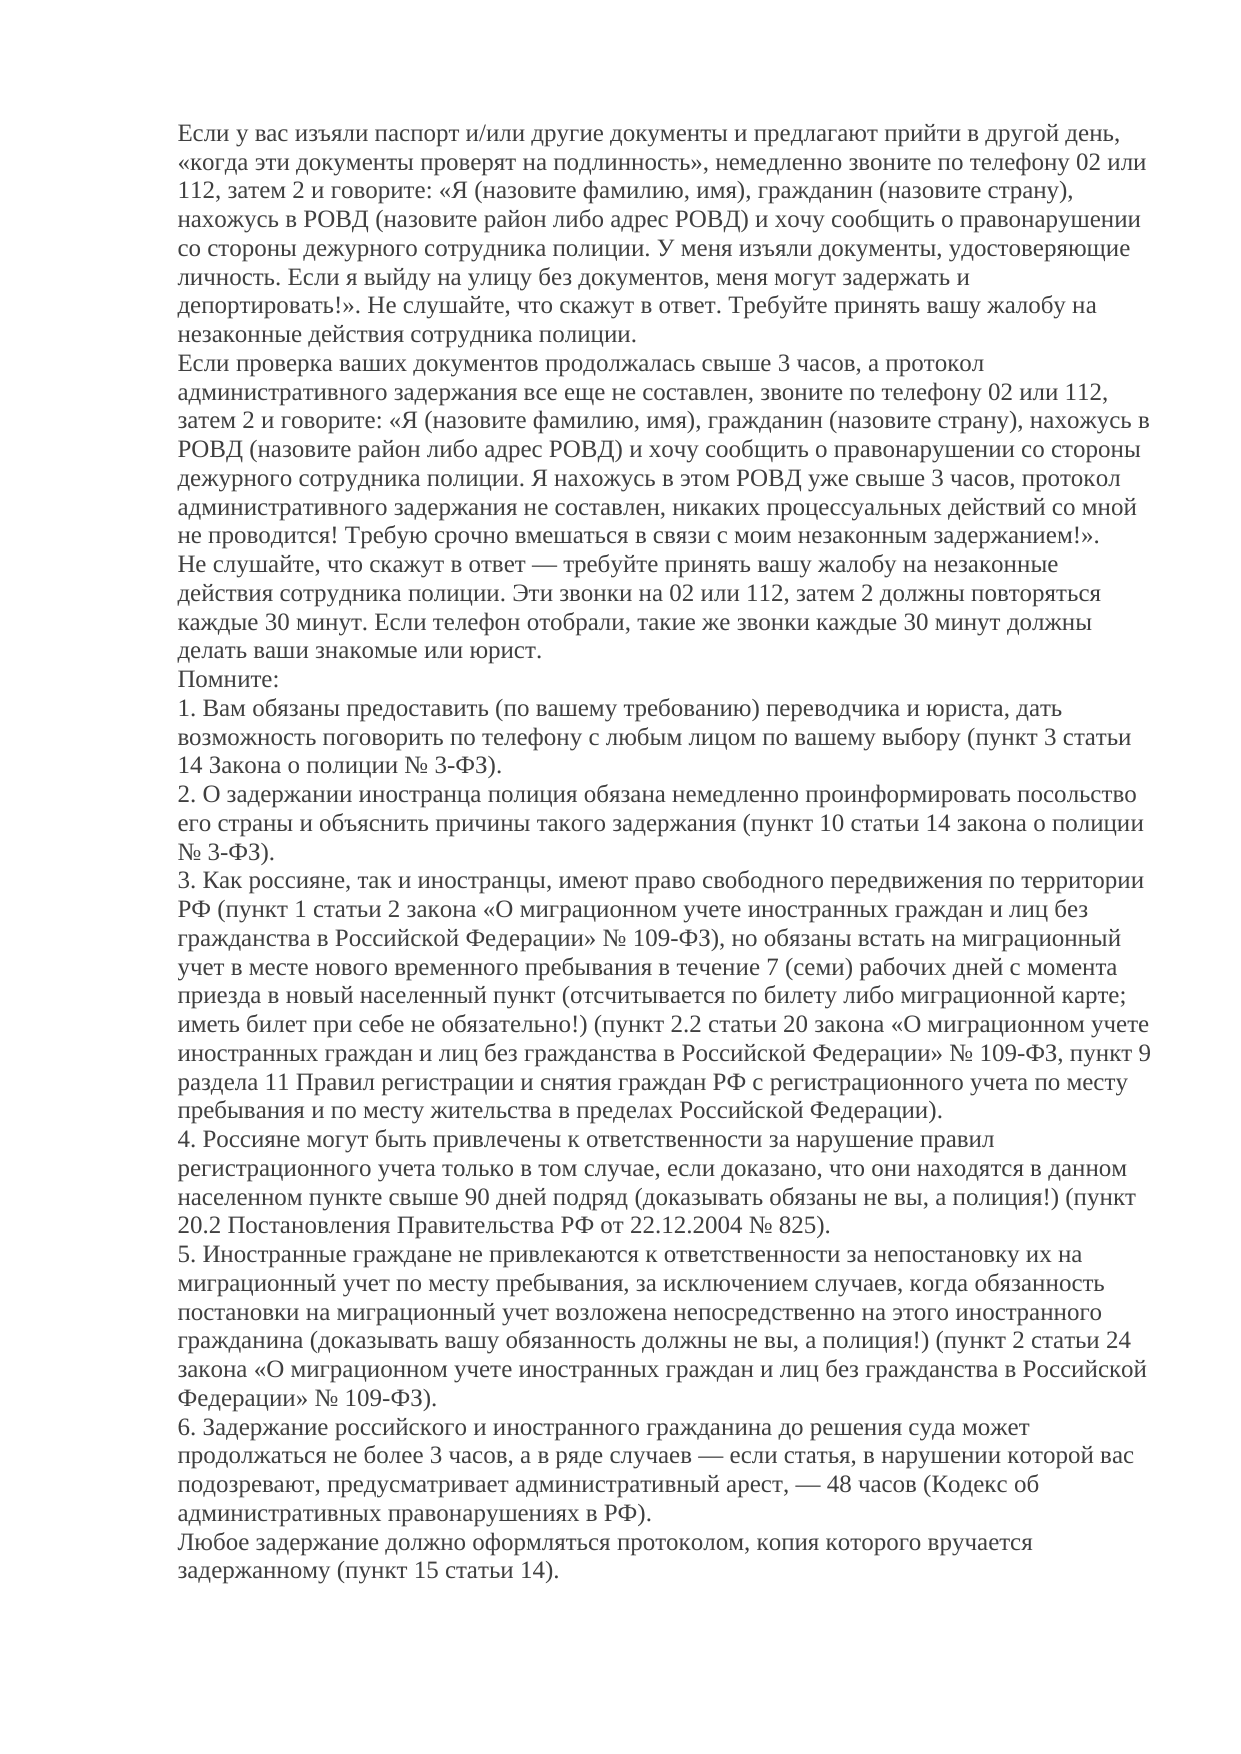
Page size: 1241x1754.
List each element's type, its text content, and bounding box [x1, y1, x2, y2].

text 2. О задержании иностранца полиция обязана немедленно проинформировать посольство его страны и объяснить причины такого задержания (пункт 10 статьи 14 закона о полиции № 3-ФЗ). [177, 779, 1152, 866]
text Любое задержание должно оформляться протоколом, копия которого вручается задержанному (пункт 15 статьи 14). [177, 1527, 1152, 1584]
text Помните: [177, 664, 1152, 693]
text 5. Иностранные граждане не привлекаются к ответственности за непостановку их на миграционный учет по месту пребывания, за исключением случаев, когда обязанность постановки на миграционный учет возложена непосредственно на этого иностранного гражданина (доказывать вашу обязанность должны не вы, а полиция!) (пункт 2 статьи 24 закона «О миграционном учете иностранных граждан и лиц без гражданства в Российской Федерации» № 109-ФЗ). [177, 1239, 1152, 1412]
text Если у вас изъяли паспорт и/или другие документы и предлагают прийти в другой день, «когда эти документы проверят на подлинность», немедленно звоните по телефону 02 или 112, затем 2 и говорите: «Я (назовите фамилию, имя), гражданин (назовите страну), нахожусь в РОВД (назовите район либо адрес РОВД) и хочу сообщить о правонарушении со стороны дежурного сотрудника полиции. У меня изъяли документы, удостоверяющие личность. Если я выйду на улицу без документов, меня могут задержать и депортировать!». Не слушайте, что скажут в ответ. Требуйте принять вашу жалобу на незаконные действия сотрудника полиции. [177, 118, 1152, 348]
text 3. Как россияне, так и иностранцы, имеют право свободного передвижения по территории РФ (пункт 1 статьи 2 закона «О миграционном учете иностранных граждан и лиц без гражданства в Российской Федерации» № 109-ФЗ), но обязаны встать на миграционный учет в месте нового временного пребывания в течение 7 (семи) рабочих дней с момента приезда в новый населенный пункт (отсчитывается по билету либо миграционной карте; иметь билет при себе не обязательно!) (пункт 2.2 статьи 20 закона «О миграционном учете иностранных граждан и лиц без гражданства в Российской Федерации» № 109-ФЗ, пункт 9 раздела 11 Правил регистрации и снятия граждан РФ с регистрационного учета по месту пребывания и по месту жительства в пределах Российской Федерации). [177, 866, 1152, 1124]
text 6. Задержание российского и иностранного гражданина до решения суда может продолжаться не более 3 часов, а в ряде случаев ― если статья, в нарушении которой вас подозревают, предусматривает административный арест, ― 48 часов (Кодекс об административных правонарушениях в РФ). [177, 1412, 1152, 1527]
text 4. Россияне могут быть привлечены к ответственности за нарушение правил регистрационного учета только в том случае, если доказано, что они находятся в данном населенном пункте свыше 90 дней подряд (доказывать обязаны не вы, а полиция!) (пункт 20.2 Постановления Правительства РФ от 22.12.2004 № 825). [177, 1124, 1152, 1239]
text Не слушайте, что скажут в ответ ― требуйте принять вашу жалобу на незаконные действия сотрудника полиции. Эти звонки на 02 или 112, затем 2 должны повторяться каждые 30 минут. Если телефон отобрали, такие же звонки каждые 30 минут должны делать ваши знакомые или юрист. [177, 549, 1152, 664]
text Если проверка ваших документов продолжалась свыше 3 часов, а протокол административного задержания все еще не составлен, звоните по телефону 02 или 112, затем 2 и говорите: «Я (назовите фамилию, имя), гражданин (назовите страну), нахожусь в РОВД (назовите район либо адрес РОВД) и хочу сообщить о правонарушении со стороны дежурного сотрудника полиции. Я нахожусь в этом РОВД уже свыше 3 часов, протокол административного задержания не составлен, никаких процессуальных действий со мной не проводится! Требую срочно вмешаться в связи с моим незаконным задержанием!». [177, 348, 1152, 549]
text 1. Вам обязаны предоставить (по вашему требованию) переводчика и юриста, дать возможность поговорить по телефону с любым лицом по вашему выбору (пункт 3 статьи 14 Закона о полиции № 3-ФЗ). [177, 693, 1152, 779]
